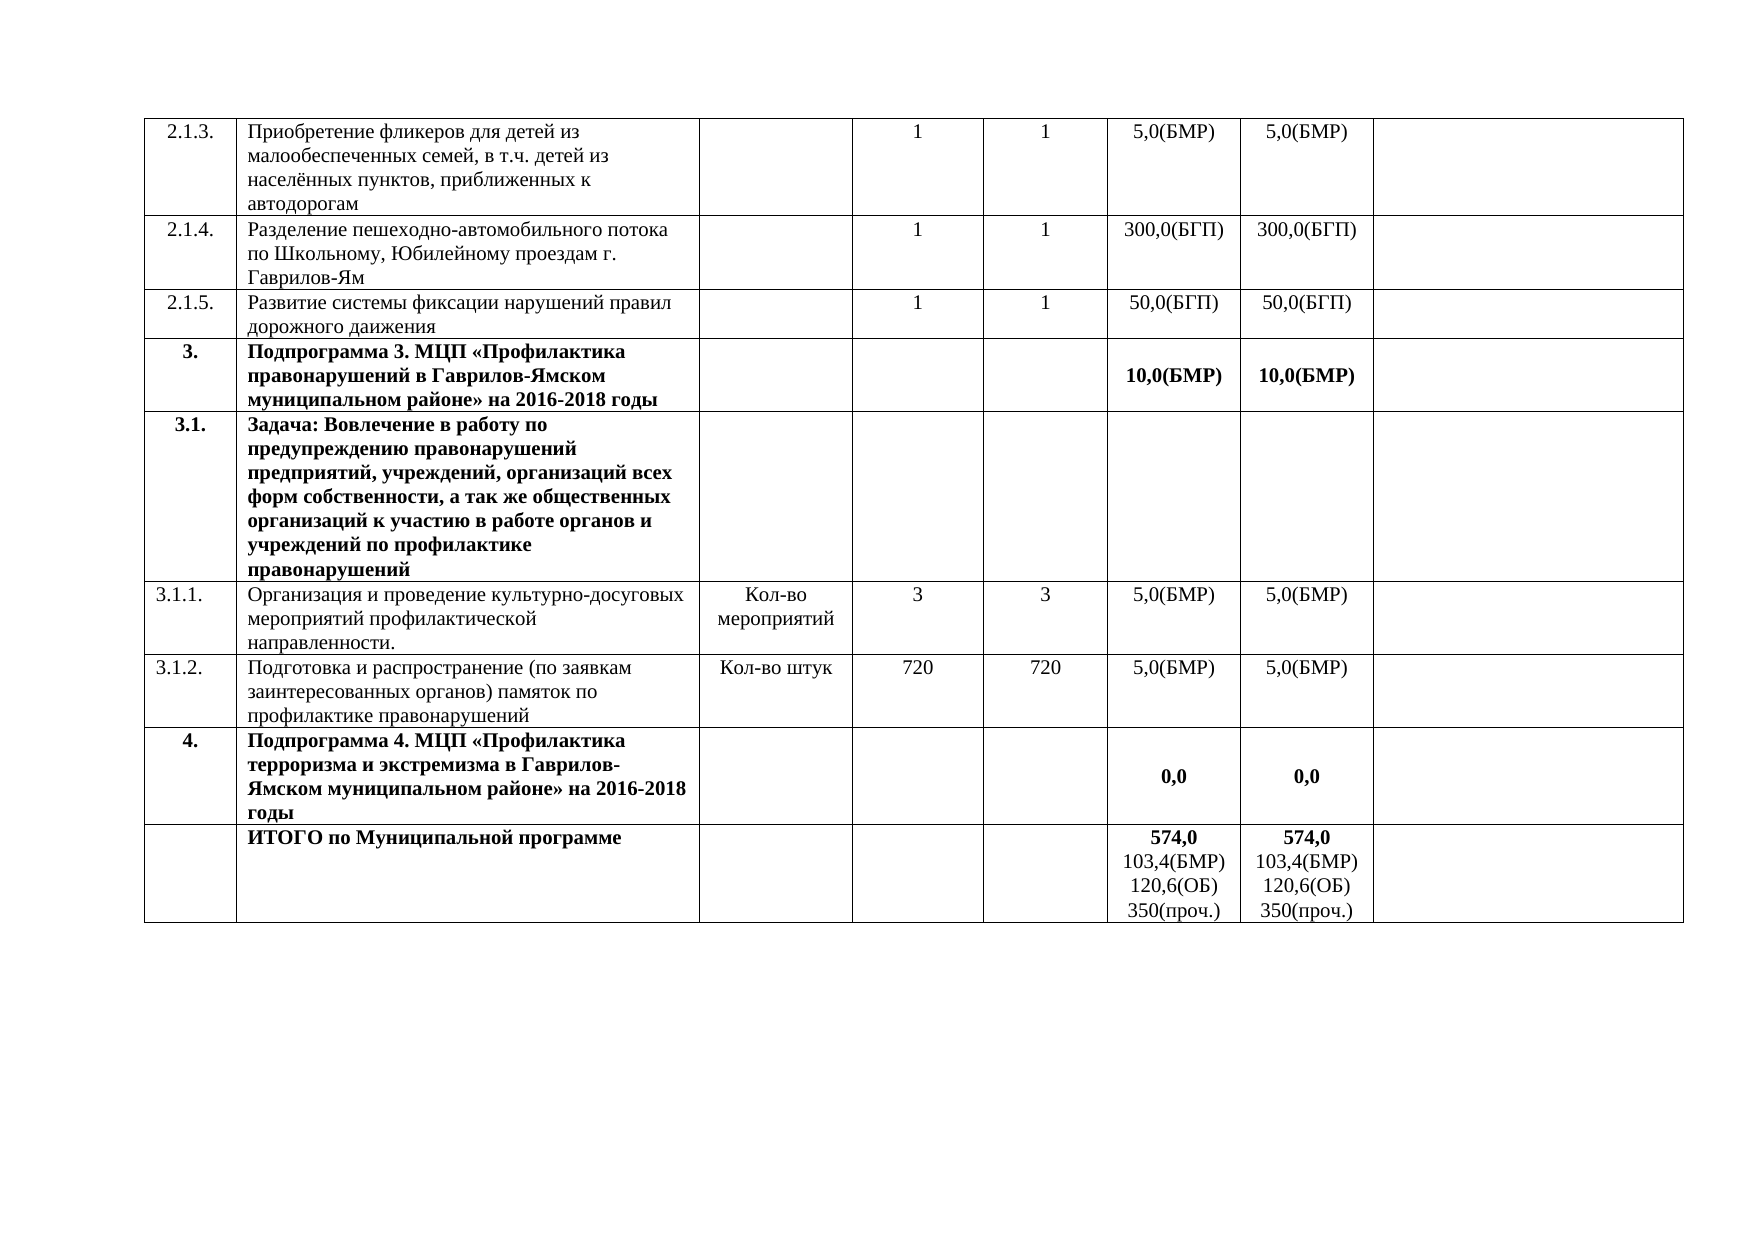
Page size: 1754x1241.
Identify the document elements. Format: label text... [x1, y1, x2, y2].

table_cell 10,0(БМР) [1108, 339, 1240, 411]
table_cell [1374, 582, 1683, 654]
table_cell 5,0(БМР) [1241, 119, 1373, 215]
table_cell [1374, 825, 1683, 922]
table_cell [1374, 655, 1683, 727]
table_cell 1 [853, 216, 983, 289]
table_cell [1374, 339, 1683, 411]
table_cell [984, 339, 1107, 411]
table_cell 5,0(БМР) [1108, 582, 1240, 654]
table_cell [1374, 119, 1683, 215]
table_cell [1108, 412, 1240, 581]
table_cell Развитие системы фиксации нарушений правил дорожного даижения [237, 290, 699, 338]
table_cell [1374, 216, 1683, 289]
table_cell 3.1.1. [145, 582, 236, 654]
table_cell 720 [853, 655, 983, 727]
table_cell [700, 216, 852, 289]
table_cell 50,0(БГП) [1108, 290, 1240, 338]
table_cell 50,0(БГП) [1241, 290, 1373, 338]
table_cell [700, 290, 852, 338]
table_cell 574,0 103,4(БМР) 120,6(ОБ) 350(проч.) [1108, 825, 1240, 922]
table_cell [1241, 412, 1373, 581]
table_cell 574,0 103,4(БМР) 120,6(ОБ) 350(проч.) [1241, 825, 1373, 922]
table_cell [700, 412, 852, 581]
table_cell Подпрограмма 3. МЦП «Профилактика правонарушений в Гаврилов-Ямском муниципальном районе» на 2016-2018 годы [237, 339, 699, 411]
table_cell Кол-во мероприятий [700, 582, 852, 654]
table_cell 720 [984, 655, 1107, 727]
table_cell Задача: Вовлечение в работу по предупреждению правонарушений предприятий, учреждений, организаций всех форм собственности, а так же общественных организаций к участию в работе органов и учреждений по профилактике правонарушений [237, 412, 699, 581]
table_cell [853, 412, 983, 581]
table_cell 3 [853, 582, 983, 654]
table_cell 0,0 [1108, 728, 1240, 824]
table_cell 1 [853, 119, 983, 215]
table_cell 3. [145, 339, 236, 411]
table_cell 10,0(БМР) [1241, 339, 1373, 411]
table_cell 2.1.4. [145, 216, 236, 289]
table_cell [1374, 412, 1683, 581]
table_cell 300,0(БГП) [1108, 216, 1240, 289]
table_cell 5,0(БМР) [1108, 655, 1240, 727]
table_cell 2.1.5. [145, 290, 236, 338]
table_cell [145, 825, 236, 922]
table_cell 1 [984, 290, 1107, 338]
table_cell ИТОГО по Муниципальной программе [237, 825, 699, 922]
table_cell 2.1.3. [145, 119, 236, 215]
table_cell [700, 119, 852, 215]
table_cell [984, 728, 1107, 824]
table_cell Приобретение фликеров для детей из малообеспеченных семей, в т.ч. детей из населённых пунктов, приближенных к автодорогам [237, 119, 699, 215]
table_cell 3.1. [145, 412, 236, 581]
table_cell [853, 339, 983, 411]
table_cell [700, 825, 852, 922]
table_cell Разделение пешеходно-автомобильного потока по Школьному, Юбилейному проездам г. Гаврилов-Ям [237, 216, 699, 289]
table_cell [1374, 728, 1683, 824]
table_cell 0,0 [1241, 728, 1373, 824]
table_cell 3 [984, 582, 1107, 654]
table_cell [853, 728, 983, 824]
table_cell 5,0(БМР) [1241, 655, 1373, 727]
table_cell 5,0(БМР) [1241, 582, 1373, 654]
table_cell [853, 825, 983, 922]
table_cell 5,0(БМР) [1108, 119, 1240, 215]
table_cell Организация и проведение культурно-досуговых мероприятий профилактической направленности. [237, 582, 699, 654]
table_cell 1 [984, 216, 1107, 289]
table_cell 300,0(БГП) [1241, 216, 1373, 289]
table_cell 4. [145, 728, 236, 824]
table_cell Подготовка и распространение (по заявкам заинтересованных органов) памяток по профилактике правонарушений [237, 655, 699, 727]
table_cell [984, 412, 1107, 581]
table_cell [700, 728, 852, 824]
table_cell [700, 339, 852, 411]
table_cell [1374, 290, 1683, 338]
table_cell 1 [984, 119, 1107, 215]
table_cell 3.1.2. [145, 655, 236, 727]
table_cell 1 [853, 290, 983, 338]
table_cell Кол-во штук [700, 655, 852, 727]
table_cell Подпрограмма 4. МЦП «Профилактика терроризма и экстремизма в Гаврилов-Ямском муниципальном районе» на 2016-2018 годы [237, 728, 699, 824]
table_cell [984, 825, 1107, 922]
